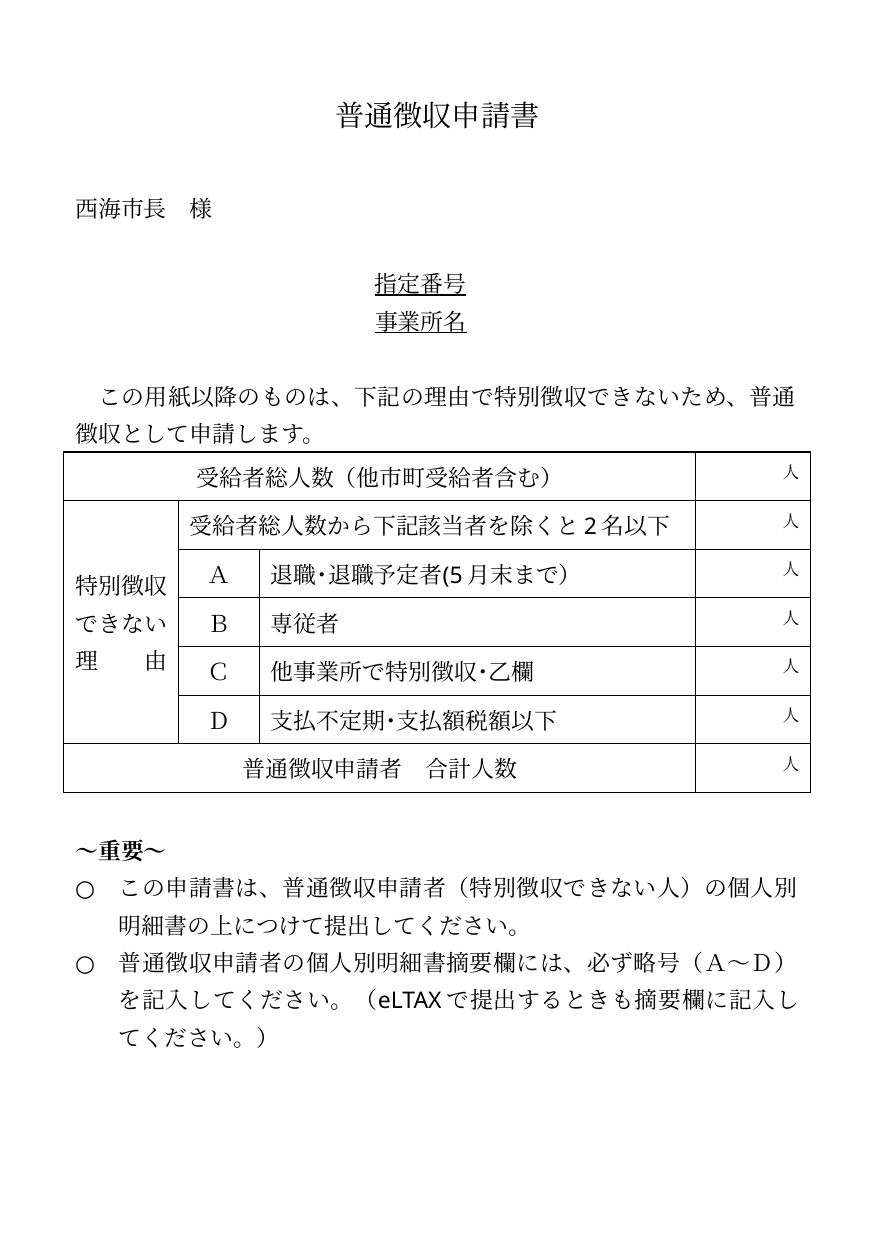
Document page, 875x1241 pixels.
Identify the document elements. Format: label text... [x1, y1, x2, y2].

table_cell 特別徴収 できない 理 由 [64, 501, 178, 743]
table_cell 人 [696, 696, 810, 743]
table_cell Ｂ [179, 598, 259, 646]
table_cell 人 [696, 501, 810, 549]
table_cell Ｄ [179, 696, 259, 743]
text 普通徴収申請書 [75, 76, 799, 151]
table_cell 人 [696, 744, 810, 792]
table_cell 専従者 [260, 598, 695, 646]
table_cell 他事業所で特別徴収･乙欄 [260, 647, 695, 694]
list 普通徴収申請者の個人別明細書摘要欄には、必ず略号（Ａ～Ｄ）を記入してください。（eLTAXで提出するときも摘要欄に記入してください。） [75, 943, 799, 1055]
table_cell 人 [696, 550, 810, 597]
table_cell 人 [696, 598, 810, 646]
text 西海市長 様 [75, 189, 799, 226]
table_header 人 [696, 453, 810, 500]
text 事業所名 [282, 301, 799, 339]
table_cell 人 [696, 647, 810, 694]
list この申請書は、普通徴収申請者（特別徴収できない人）の個人別明細書の上につけて提出してください。 [75, 868, 799, 943]
table_header 受給者総人数（他市町受給者含む） [64, 453, 695, 500]
text ～重要～ [75, 830, 799, 868]
text この用紙以降のものは、下記の理由で特別徴収できないため、普通徴収として申請します。 [75, 376, 799, 451]
table_cell Ａ [179, 550, 259, 597]
table_cell 普通徴収申請者 合計人数 [64, 744, 695, 792]
table_cell 退職･退職予定者(5月末まで） [260, 550, 695, 597]
text 指定番号 [281, 264, 799, 301]
table_cell Ｃ [179, 647, 259, 694]
table_cell 支払不定期･支払額税額以下 [260, 696, 695, 743]
table_cell 受給者総人数から下記該当者を除くと2名以下 [179, 501, 695, 549]
